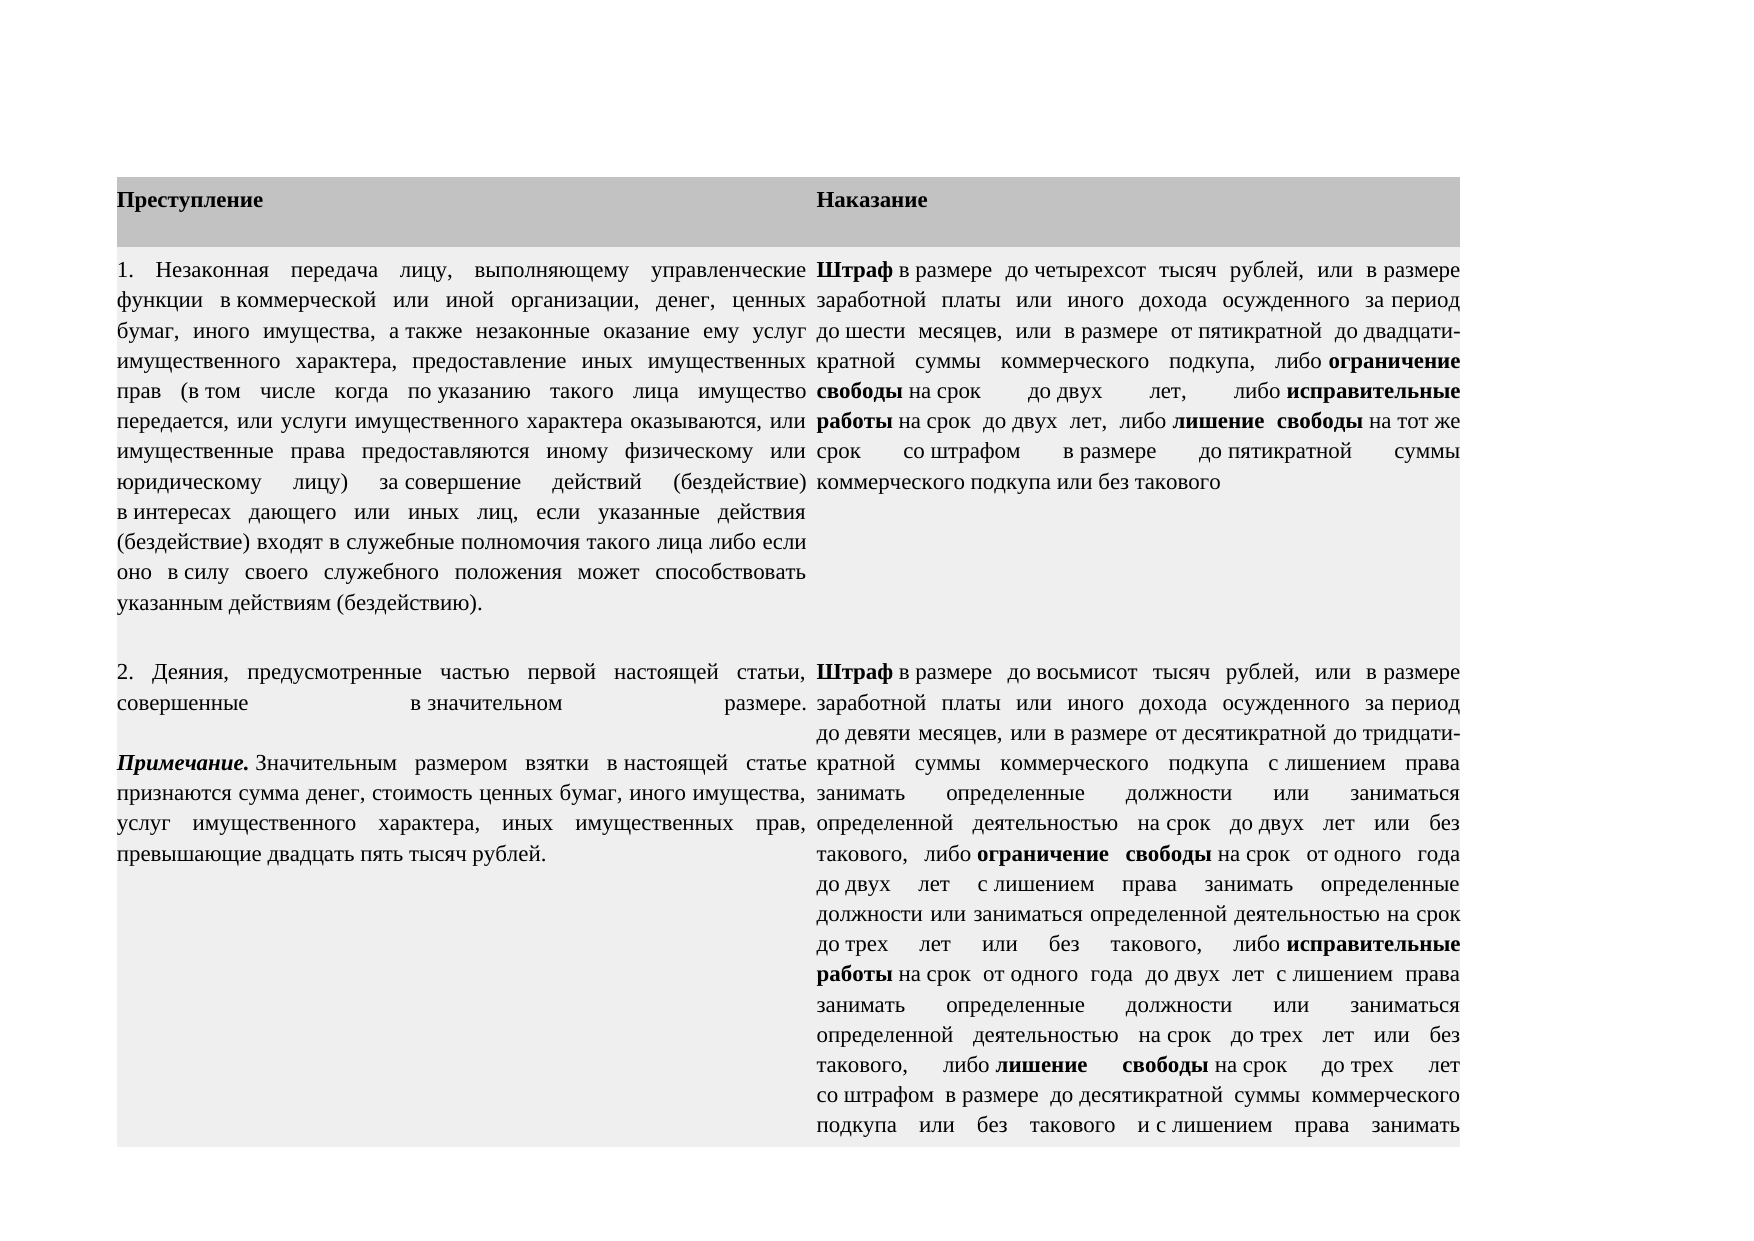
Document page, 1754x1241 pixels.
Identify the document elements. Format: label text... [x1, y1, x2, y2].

table_cell Штраф в размере до четырехсот тысяч рублей, или в размере заработной платы или иного дохода осужденного за период до шести месяцев, или в размере от пятикратной до двадцатикратной суммы коммерческого подкупа, либо ограничение свободы на срок до двух лет, либо исправительные работы на срок до двух лет, либо лишение свободы на тот же срок со штрафом в размере до пятикратной суммы коммерческого подкупа или без такового [812, 247, 1460, 649]
table_cell 1. Незаконная передача лицу, выполняющему управленческие функции в коммерческой или иной организации, денег, ценных бумаг, иного имущества, а также незаконные оказание ему услуг имущественного характера, предоставление иных имущественных прав (в том числе когда по указанию такого лица имущество передается, или услуги имущественного характера оказываются, или имущественные права предоставляются иному физическому или юридическому лицу) за совершение действий (бездействие) в интересах дающего или иных лиц, если указанные действия (бездействие) входят в служебные полномочия такого лица либо если оно в силу своего служебного положения может способствовать указанным действиям (бездействию). [117, 247, 812, 649]
table_header Наказание [812, 177, 1460, 247]
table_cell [117, 649, 812, 1147]
table_header Преступление [117, 177, 812, 247]
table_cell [812, 649, 1460, 1147]
